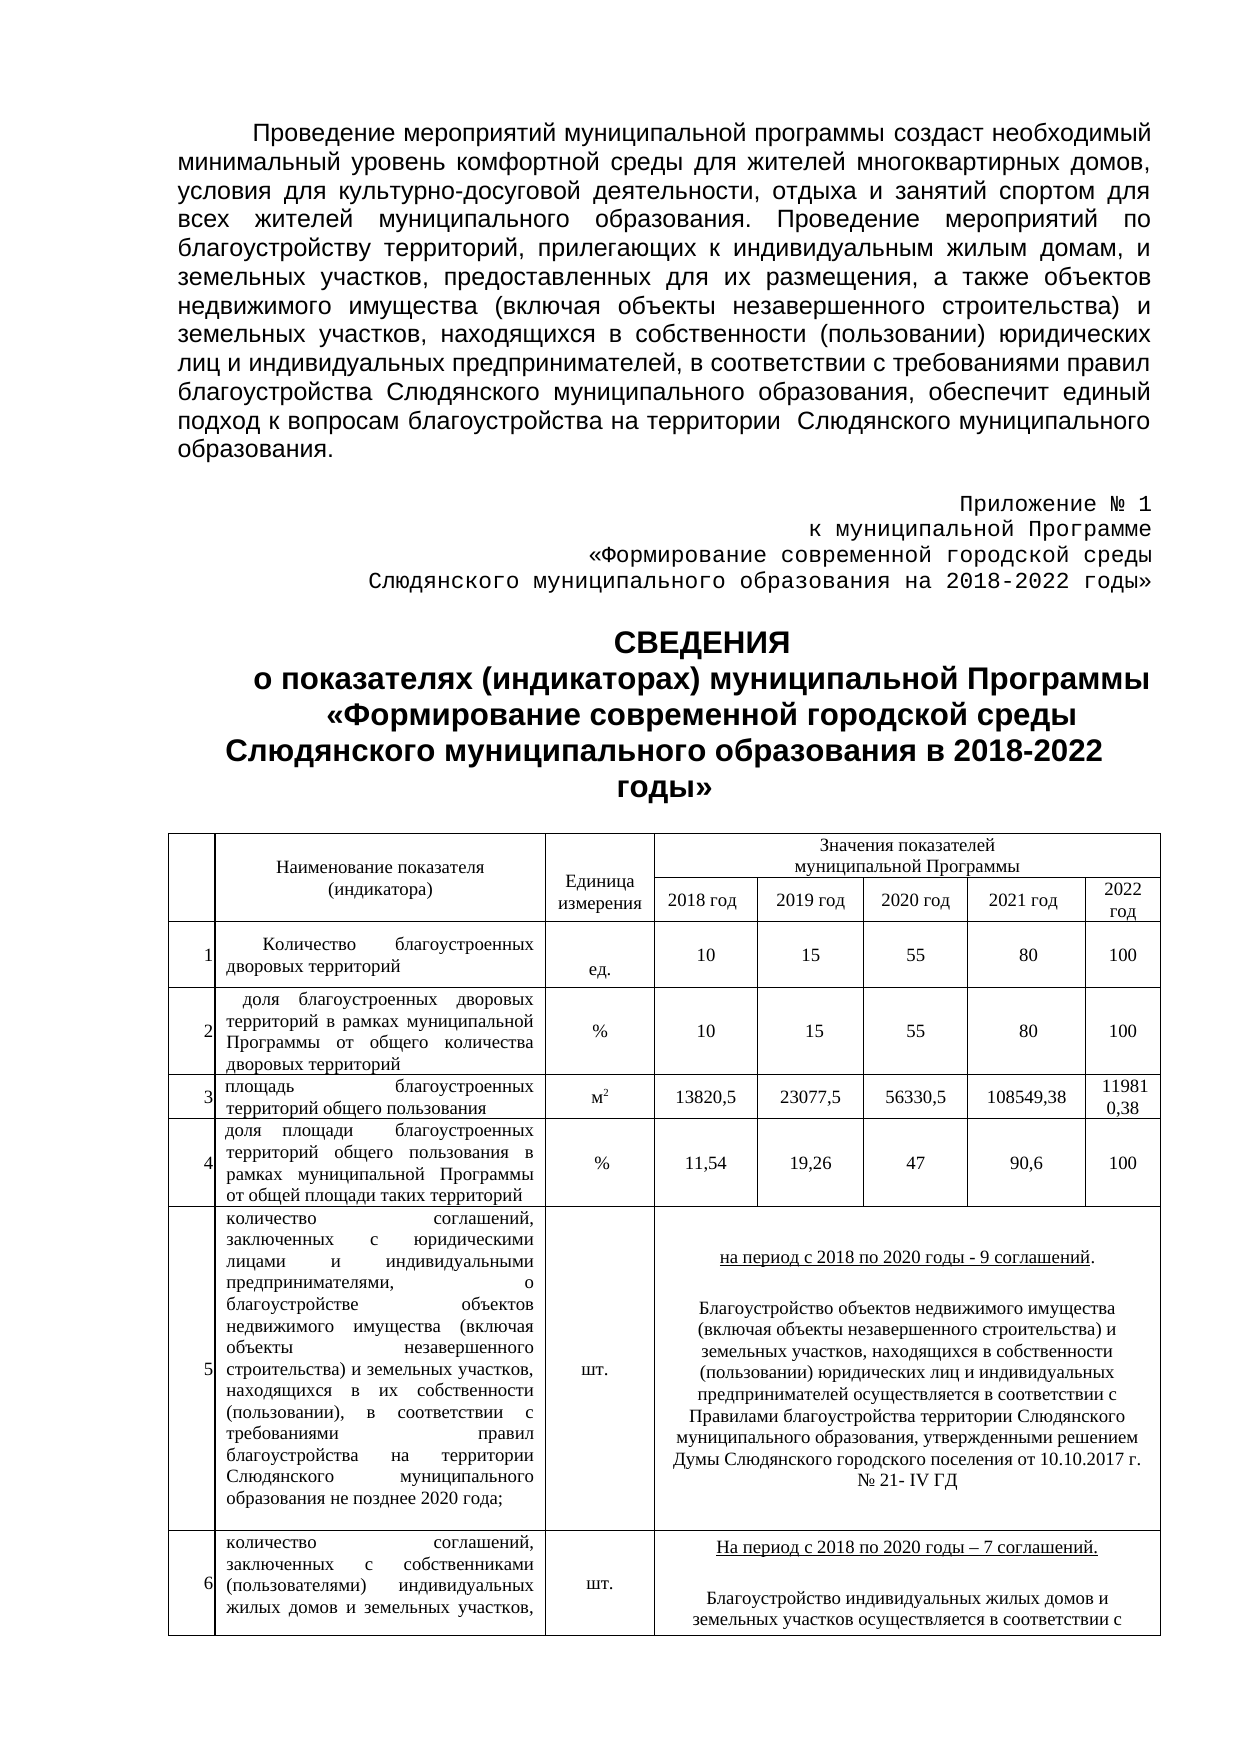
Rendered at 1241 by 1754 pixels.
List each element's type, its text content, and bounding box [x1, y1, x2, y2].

text о показателях (индикаторах) муниципальной Программы [177, 660, 1152, 696]
table_cell 55 [864, 922, 967, 987]
table_cell 10 [655, 988, 757, 1074]
table_cell 15 [758, 988, 863, 1074]
table_cell 80 [968, 922, 1085, 987]
table_cell 3 [169, 1075, 214, 1118]
table_cell шт. [546, 1531, 654, 1635]
table_cell 100 [1086, 988, 1160, 1074]
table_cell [216, 1531, 545, 1635]
table_cell 6 [169, 1531, 214, 1635]
table_cell 47 [864, 1119, 967, 1206]
table_cell 90,6 [968, 1119, 1085, 1206]
table_cell 100 [1086, 922, 1160, 987]
text «Формирование современной городской среды Слюдянского муниципального образования в 2018-2022 годы» [177, 696, 1152, 804]
table_cell Количество благоустроенных дворовых территорий [216, 922, 545, 987]
table_cell 19,26 [758, 1119, 863, 1206]
table_cell 5 [169, 1207, 214, 1530]
table_cell 2 [169, 988, 214, 1074]
table_header Значения показателей муниципальной Программы [655, 834, 1160, 877]
table_cell 11,54 [655, 1119, 757, 1206]
text к муниципальной Программе [177, 518, 1152, 544]
table_cell 23077,5 [758, 1075, 863, 1118]
table_cell 2021 год [968, 878, 1085, 921]
table_cell площадь благоустроенных территорий общего пользования [216, 1075, 545, 1118]
table_cell 15 [758, 922, 863, 987]
text «Формирование современной городской среды [177, 544, 1152, 570]
table_cell 4 [169, 1119, 214, 1206]
table_cell м2 [546, 1075, 654, 1118]
table_cell шт. [546, 1207, 654, 1530]
table_cell 119810,38 [1086, 1075, 1160, 1118]
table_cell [655, 1531, 1160, 1635]
table_cell количество соглашений, заключенных с юридическими лицами и индивидуальными предпринимателями, о благоустройстве объектов недвижимого имущества (включая объекты незавершенного строительства) и земельных участков, находящихся в их собственности (пользовании), в соответствии с требованиями правил благоустройства на территории Слюдянского муниципального образования не позднее 2020 года; [216, 1207, 545, 1530]
table_cell 56330,5 [864, 1075, 967, 1118]
table_cell ед. [546, 922, 654, 987]
table_cell 2018 год [655, 878, 757, 921]
table_cell на период с 2018 по 2020 годы - 9 соглашений. Благоустройство объектов недвижимого имущества (включая объекты незавершенного строительства) и земельных участков, находящихся в собственности (пользовании) юридических лиц и индивидуальных предпринимателей осуществляется в соответствии с Правилами благоустройства территории Слюдянского муниципального образования, утвержденными решением Думы Слюдянского городского поселения от 10.10.2017 г. № 21- IV ГД [655, 1207, 1160, 1530]
text Слюдянского муниципального образования на 2018-2022 годы» [177, 570, 1152, 596]
table_cell 2019 год [758, 878, 863, 921]
table_cell доля благоустроенных дворовых территорий в рамках муниципальной Программы от общего количества дворовых территорий [216, 988, 545, 1074]
table_cell 55 [864, 988, 967, 1074]
table_cell % [546, 988, 654, 1074]
table_header Наименование показателя (индикатора) [216, 834, 545, 921]
table_cell 80 [968, 988, 1085, 1074]
table_cell 108549,38 [968, 1075, 1085, 1118]
text СВЕДЕНИЯ [177, 624, 1152, 660]
table_cell 100 [1086, 1119, 1160, 1206]
text Приложение № 1 [177, 492, 1152, 518]
table_cell 2020 год [864, 878, 967, 921]
table_cell 1 [169, 922, 214, 987]
table_header [169, 834, 214, 921]
table_cell % [546, 1119, 654, 1206]
table_header Единица измерения [546, 834, 654, 921]
table_cell 10 [655, 922, 757, 987]
table_cell 2022 год [1086, 878, 1160, 921]
table_cell 13820,5 [655, 1075, 757, 1118]
table_cell доля площади благоустроенных территорий общего пользования в рамках муниципальной Программы от общей площади таких территорий [216, 1119, 545, 1206]
text Проведение мероприятий муниципальной программы создаст необходимый минимальный уровень комфортной среды для жителей многоквартирных домов, условия для культурно-досуговой деятельности, отдыха и занятий спортом для всех жителей муниципального образования. Проведение мероприятий по благоустройству территорий, прилегающих к индивидуальным жилым домам, и земельных участков, предоставленных для их размещения, а также объектов недвижимого имущества (включая объекты незавершенного строительства) и земельных участков, находящихся в собственности (пользовании) юридических лиц и индивидуальных предпринимателей, в соответствии с требованиями правил благоустройства Слюдянского муниципального образования, обеспечит единый подход к вопросам благоустройства на территории Слюдянского муниципального образования. [177, 118, 1152, 463]
